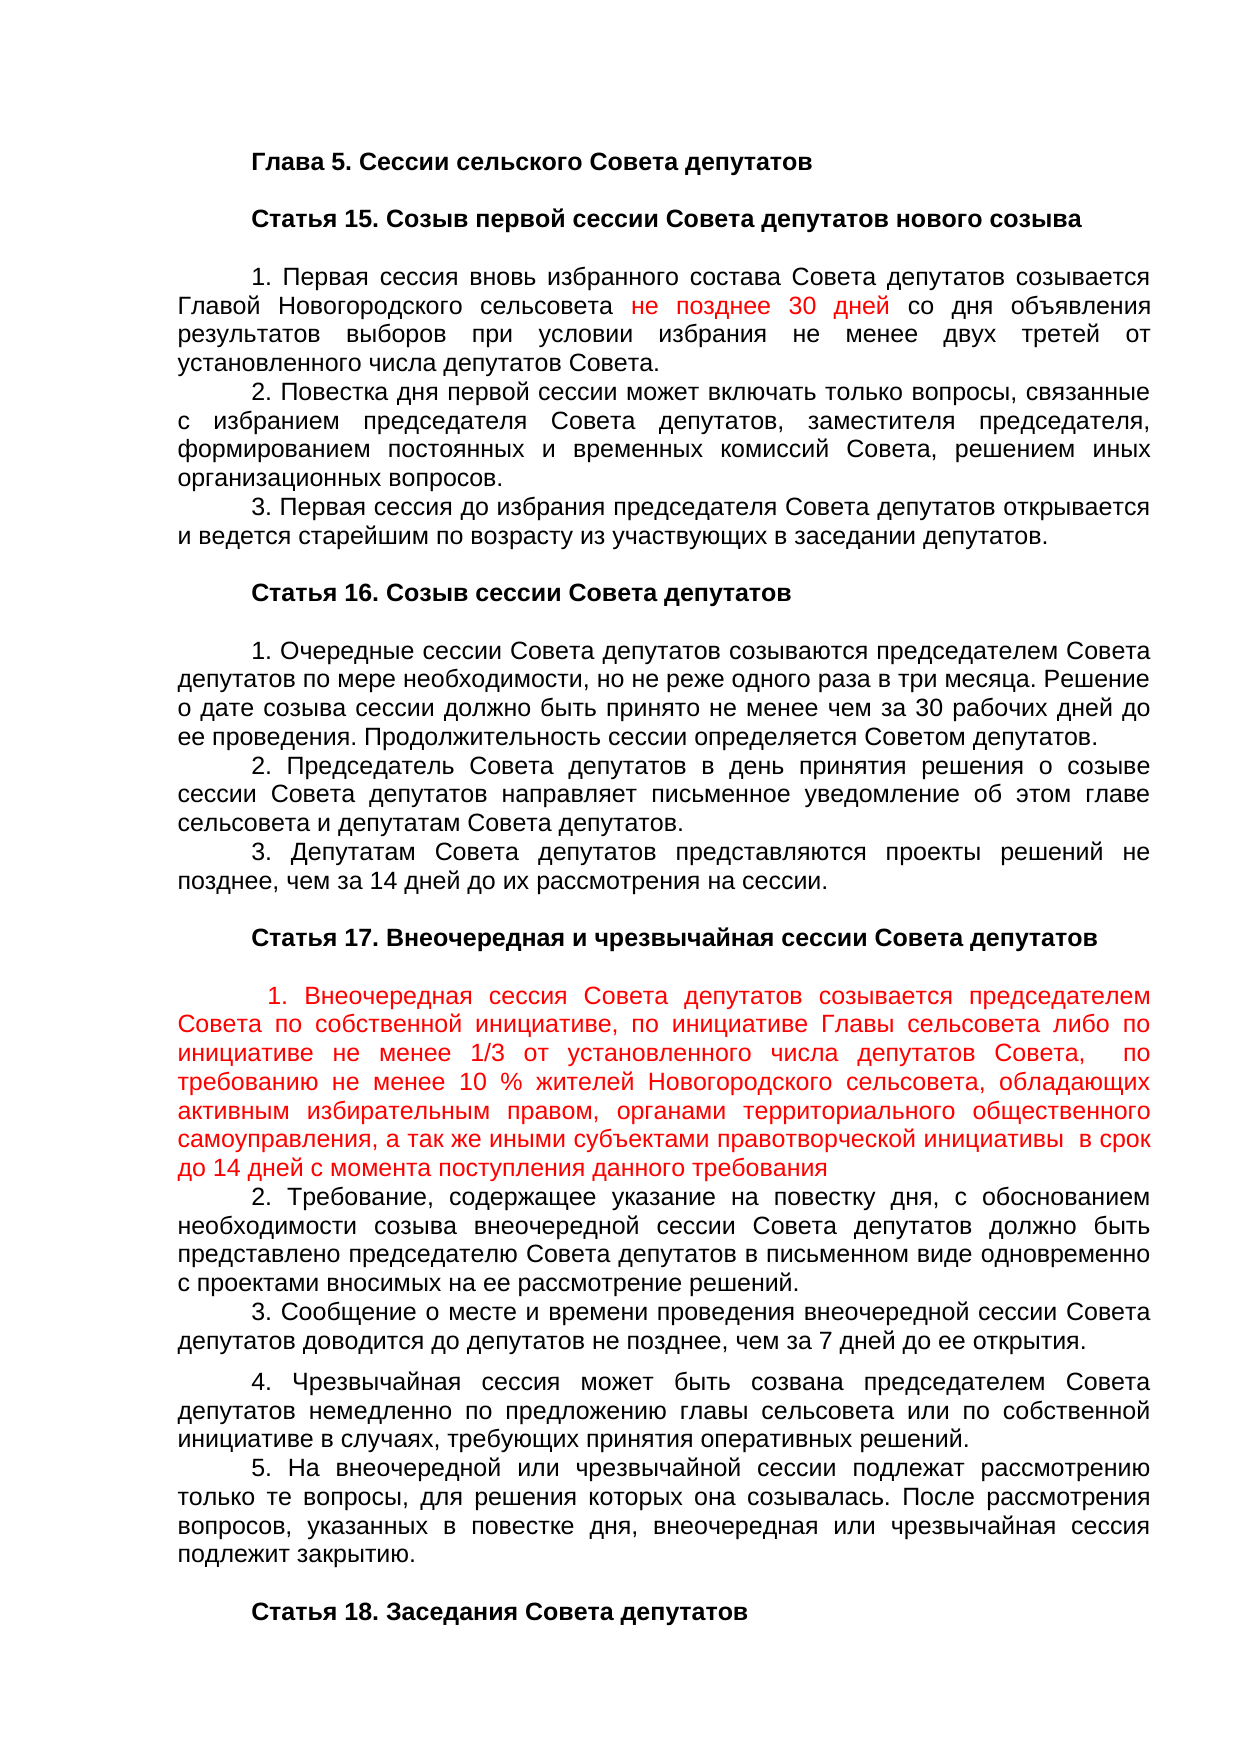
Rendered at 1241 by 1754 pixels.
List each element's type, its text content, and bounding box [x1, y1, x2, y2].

text Статья 15. Созыв первой сессии Совета депутатов нового созыва [177, 204, 1152, 233]
text 4. Чрезвычайная сессия может быть созвана председателем Совета депутатов немедленно по предложению главы сельсовета или по собственной инициативе в случаях, требующих принятия оперативных решений. [177, 1367, 1152, 1453]
text 2. Председатель Совета депутатов в день принятия решения о созыве сессии Совета депутатов направляет письменное уведомление об этом главе сельсовета и депутатам Совета депутатов. [177, 751, 1152, 837]
text 1. Первая сессия вновь избранного состава Совета депутатов созывается Главой Новогородского сельсовета не позднее 30 дней со дня объявления результатов выборов при условии избрания не менее двух третей от установленного числа депутатов Совета. [177, 262, 1152, 377]
text Статья 18. Заседания Совета депутатов [177, 1597, 1152, 1626]
text 3. Депутатам Совета депутатов представляются проекты решений не позднее, чем за 14 дней до их рассмотрения на сессии. [177, 837, 1152, 894]
text Статья 16. Созыв сессии Совета депутатов [177, 578, 1152, 607]
text 2. Требование, содержащее указание на повестку дня, с обоснованием необходимости созыва внеочередной сессии Совета депутатов должно быть представлено председателю Совета депутатов в письменном виде одновременно с проектами вносимых на ее рассмотрение решений. [177, 1182, 1152, 1297]
text 3. Первая сессия до избрания председателя Совета депутатов открывается и ведется старейшим по возрасту из участвующих в заседании депутатов. [177, 492, 1152, 549]
text 2. Повестка дня первой сессии может включать только вопросы, связанные с избранием председателя Совета депутатов, заместителя председателя, формированием постоянных и временных комиссий Совета, решением иных организационных вопросов. [177, 377, 1152, 492]
text Статья 17. Внеочередная и чрезвычайная сессии Совета депутатов [177, 923, 1152, 952]
text 5. На внеочередной или чрезвычайной сессии подлежат рассмотрению только те вопросы, для решения которых она созывалась. После рассмотрения вопросов, указанных в повестке дня, внеочередная или чрезвычайная сессия подлежит закрытию. [177, 1453, 1152, 1568]
text 3. Сообщение о месте и времени проведения внеочередной сессии Совета депутатов доводится до депутатов не позднее, чем за 7 дней до ее открытия. [177, 1297, 1152, 1354]
text Глава 5. Сессии сельского Совета депутатов [177, 147, 1152, 176]
text 1. Внеочередная сессия Совета депутатов созывается председателем Совета по собственной инициативе, по инициативе Главы сельсовета либо по инициативе не менее 1/3 от установленного числа депутатов Совета, по требованию не менее 10 % жителей Новогородского сельсовета, обладающих активным избирательным правом, органами территориального общественного самоуправления, а так же иными субъектами правотворческой инициативы в срок до 14 дней с момента поступления данного требования [177, 981, 1152, 1182]
text 1. Очередные сессии Совета депутатов созываются председателем Совета депутатов по мере необходимости, но не реже одного раза в три месяца. Решение о дате созыва сессии должно быть принято не менее чем за 30 рабочих дней до ее проведения. Продолжительность сессии определяется Советом депутатов. [177, 636, 1152, 751]
